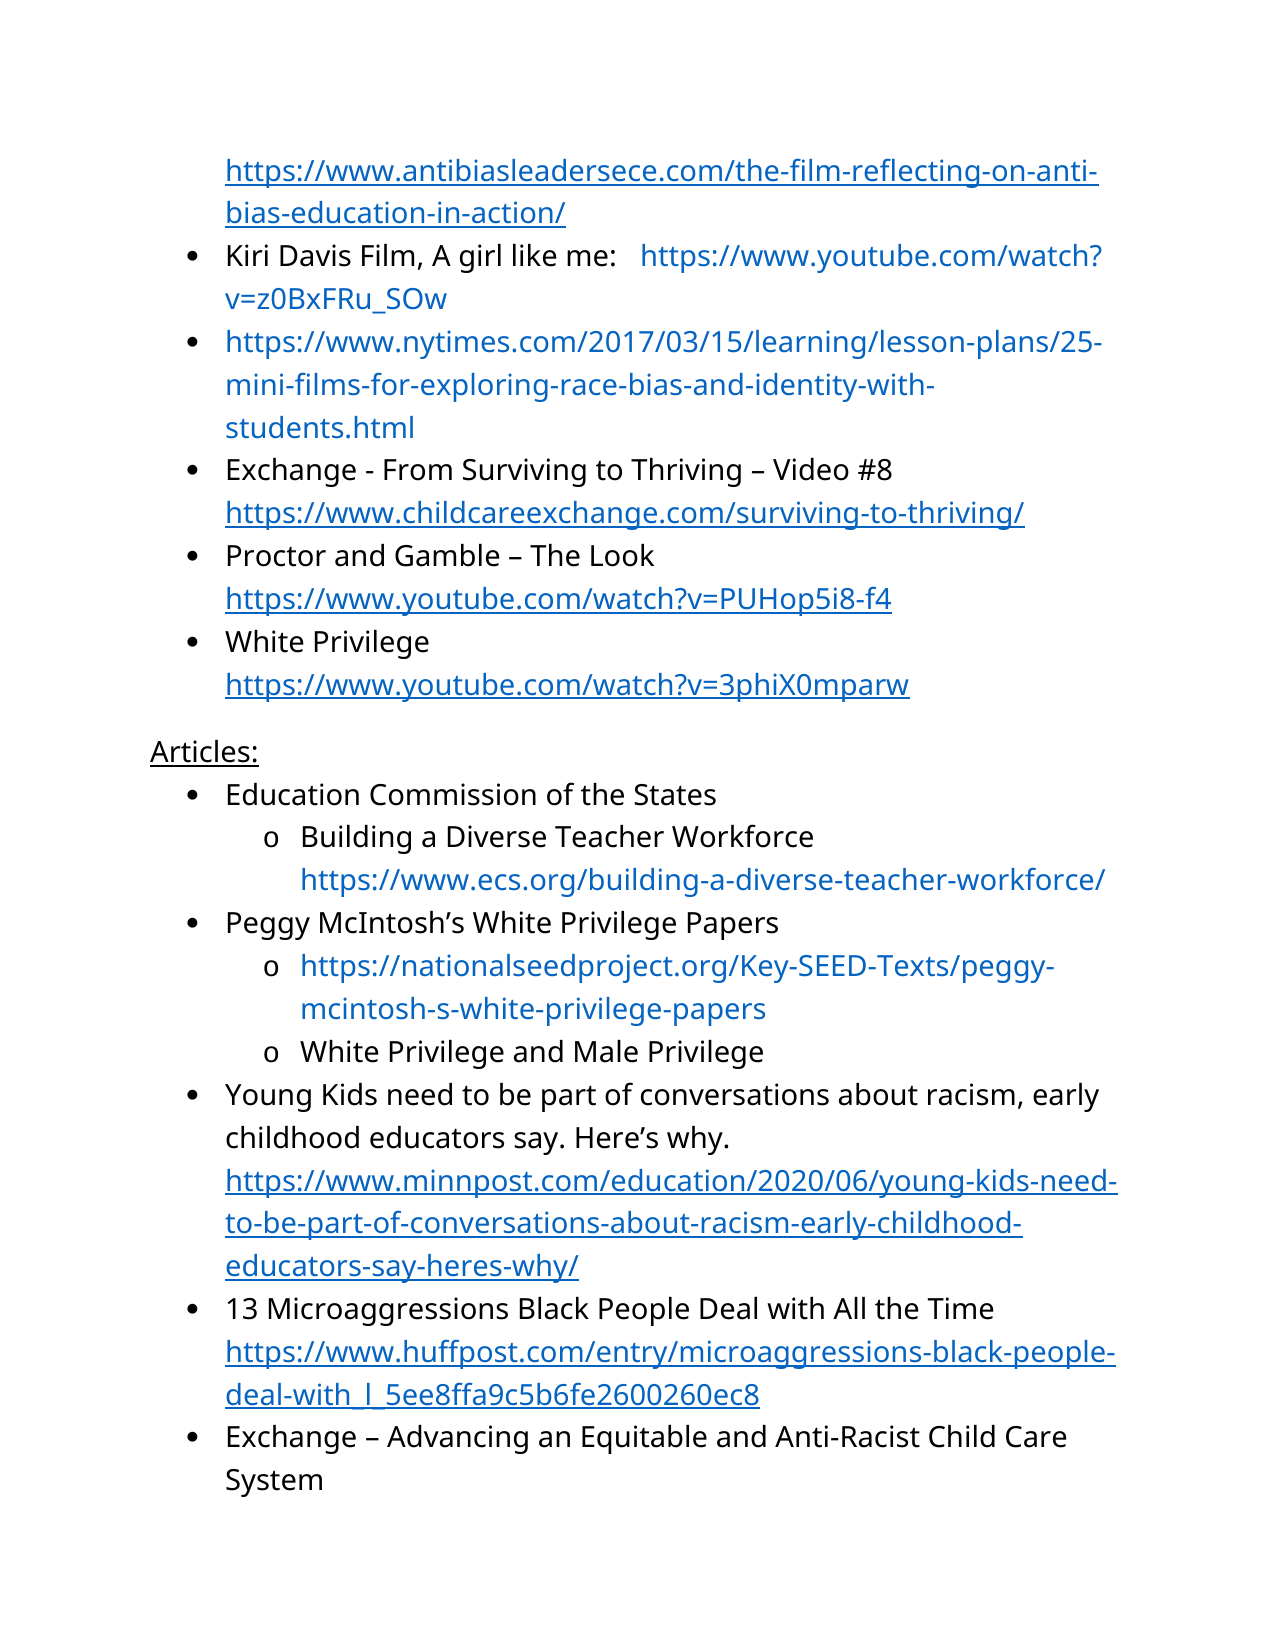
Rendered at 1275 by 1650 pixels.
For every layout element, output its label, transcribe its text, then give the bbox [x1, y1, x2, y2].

list https://www.nytimes.com/2017/03/15/learning/lesson-plans/25-mini-films-for-exploring-race-bias-and-identity-with-students.html [187, 321, 1125, 447]
text https://www.huffpost.com/entry/microaggressions-black-people-deal-with_l_5ee8ffa9c5b6fe2600260ec8 [225, 1331, 1125, 1413]
list Exchange – Advancing an Equitable and Anti-Racist Child Care System [187, 1417, 1125, 1499]
list 13 Microaggressions Black People Deal with All the Time [187, 1288, 1125, 1328]
list https://www.youtube.com/watch?v=3phiX0mparw [225, 664, 1125, 703]
list Kiri Davis Film, A girl like me: https://www.youtube.com/watch?v=z0BxFRu_SOw [187, 236, 1125, 318]
list Exchange - From Surviving to Thriving – Video #8 [187, 450, 1125, 489]
list https://www.youtube.com/watch?v=PUHop5i8-f4 [225, 578, 1125, 618]
list https://nationalseedproject.org/Key-SEED-Texts/peggy-mcintosh-s-white-privilege-papers [262, 945, 1125, 1028]
list Education Commission of the States [187, 774, 1125, 813]
text https://www.ecs.org/building-a-diverse-teacher-workforce/ [225, 860, 1125, 899]
list https://www.childcareexchange.com/surviving-to-thriving/ [225, 492, 1125, 532]
list Peggy McIntosh’s White Privilege Papers [187, 902, 1125, 942]
list https://www.antibiasleadersece.com/the-film-reflecting-on-anti-bias-education-in-action/ [225, 150, 1125, 232]
list Young Kids need to be part of conversations about racism, early childhood educators say. Here’s why. [187, 1074, 1125, 1157]
list Building a Diverse Teacher Workforce [262, 817, 1125, 857]
list White Privilege [187, 621, 1125, 661]
text Articles: [150, 731, 1125, 771]
list Proctor and Gamble – The Look [187, 535, 1125, 575]
list White Privilege and Male Privilege [262, 1031, 1125, 1071]
list https://www.minnpost.com/education/2020/06/young-kids-need-to-be-part-of-conversations-about-racism-early-childhood-educators-say-heres-why/ [225, 1160, 1125, 1285]
